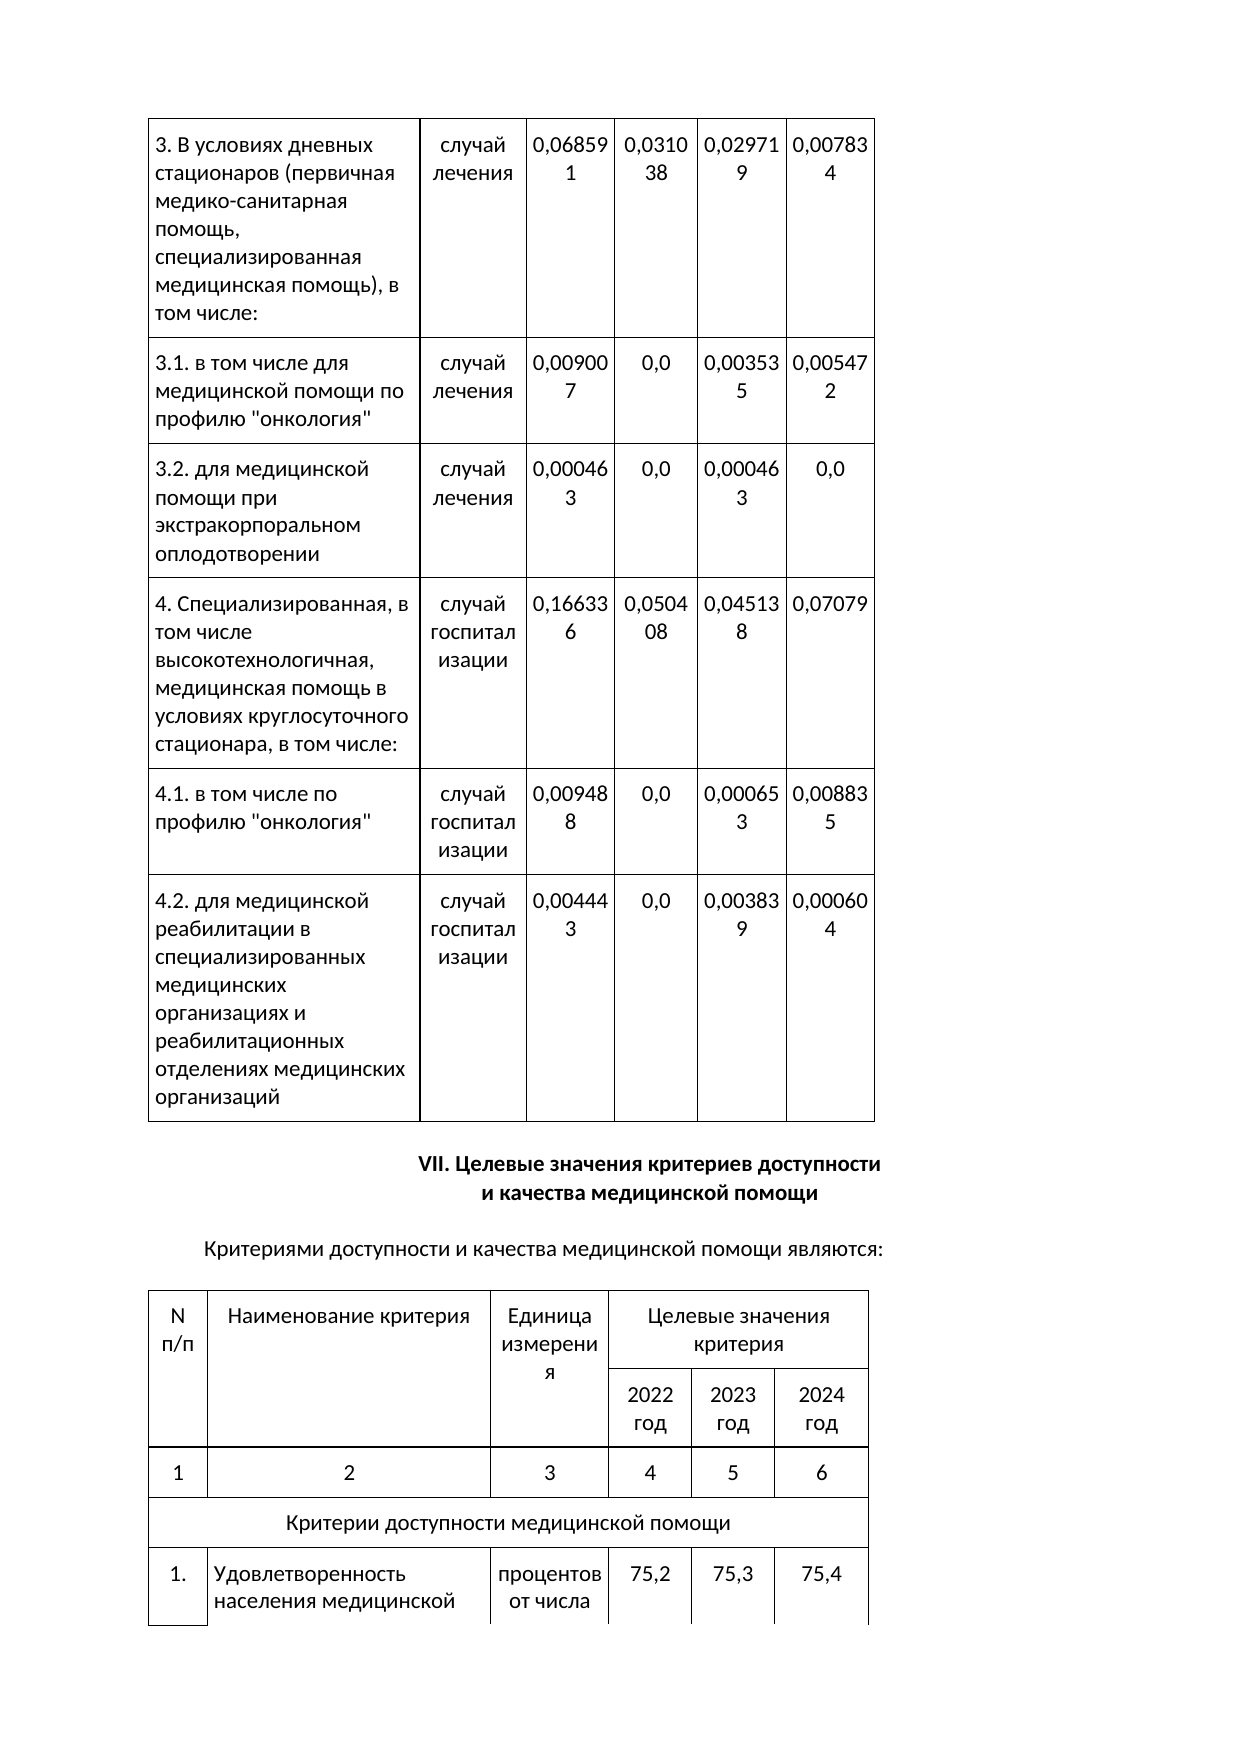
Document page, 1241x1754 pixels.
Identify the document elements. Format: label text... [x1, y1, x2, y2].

table_cell 0,07079 [787, 578, 874, 768]
title и качества медицинской помощи [148, 1178, 1152, 1206]
table_cell 0,045138 [698, 578, 786, 768]
table_cell 0,050408 [615, 578, 697, 768]
title VII. Целевые значения критериев доступности [148, 1149, 1152, 1178]
table_cell 2023 год [692, 1369, 774, 1446]
table_cell случай госпитализации [421, 875, 526, 1121]
table_cell 4. Специализированная, в том числе высокотехнологичная, медицинская помощь в условиях круглосуточного стационара, в том числе: [149, 578, 419, 768]
table_cell случай госпитализации [421, 578, 526, 768]
table_cell 0,068591 [527, 119, 614, 337]
table_cell 2024 год [775, 1369, 868, 1446]
table_cell 4.1. в том числе по профилю "онкология" [149, 769, 419, 874]
table_header Наименование критерия [208, 1291, 490, 1446]
table_cell 0,005472 [787, 338, 874, 443]
table_cell 0,008835 [787, 769, 874, 874]
table_cell случай лечения [421, 444, 526, 577]
table_cell 0,000463 [527, 444, 614, 577]
table_cell 75,4 [774, 1548, 868, 1625]
table_cell случай госпитализации [421, 769, 526, 874]
table_cell 0,000463 [698, 444, 786, 577]
table_cell 3. В условиях дневных стационаров (первичная медико-санитарная помощь, специализированная медицинская помощь), в том числе: [149, 119, 419, 337]
table_cell 0,000653 [698, 769, 786, 874]
table_cell 0,009007 [527, 338, 614, 443]
table_cell случай лечения [421, 119, 526, 337]
table_cell 0,031038 [615, 119, 697, 337]
table_cell 4 [609, 1448, 691, 1497]
text Критериями доступности и качества медицинской помощи являются: [148, 1234, 1152, 1262]
table_cell 1 [149, 1448, 207, 1497]
table_cell 0,007834 [787, 119, 874, 337]
table_cell 0,166336 [527, 578, 614, 768]
table_header N п/п [149, 1291, 207, 1446]
table_cell 0,0 [615, 769, 697, 874]
table_cell 6 [775, 1448, 868, 1497]
table_cell 0,000604 [787, 875, 874, 1121]
table_cell 0,004443 [527, 875, 614, 1121]
table_cell 2 [208, 1448, 490, 1497]
table_cell 3.2. для медицинской помощи при экстракорпоральном оплодотворении [149, 444, 419, 577]
table_cell 0,0 [615, 444, 697, 577]
table_cell 75,2 [609, 1548, 692, 1625]
table_cell 0,003839 [698, 875, 786, 1121]
table_header Целевые значения критерия [609, 1291, 868, 1368]
table_cell 4.2. для медицинской реабилитации в специализированных медицинских организациях и реабилитационных отделениях медицинских организаций [149, 875, 419, 1121]
table_cell 0,029719 [698, 119, 786, 337]
table_cell 0,009488 [527, 769, 614, 874]
table_header Единица измерения [491, 1291, 608, 1446]
table_cell Критерии доступности медицинской помощи [149, 1498, 868, 1547]
table_cell 0,0 [787, 444, 874, 577]
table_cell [491, 1548, 609, 1625]
table_cell 0,0 [615, 875, 697, 1121]
table_cell 5 [692, 1448, 774, 1497]
table_cell случай лечения [421, 338, 526, 443]
table_cell 1. [149, 1548, 207, 1625]
table_cell 2022 год [609, 1369, 691, 1446]
table_cell 3 [491, 1448, 608, 1497]
table_cell 0,0 [615, 338, 697, 443]
table_cell 3.1. в том числе для медицинской помощи по профилю "онкология" [149, 338, 419, 443]
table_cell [208, 1548, 491, 1625]
table_cell 0,003535 [698, 338, 786, 443]
table_cell 75,3 [692, 1548, 774, 1625]
